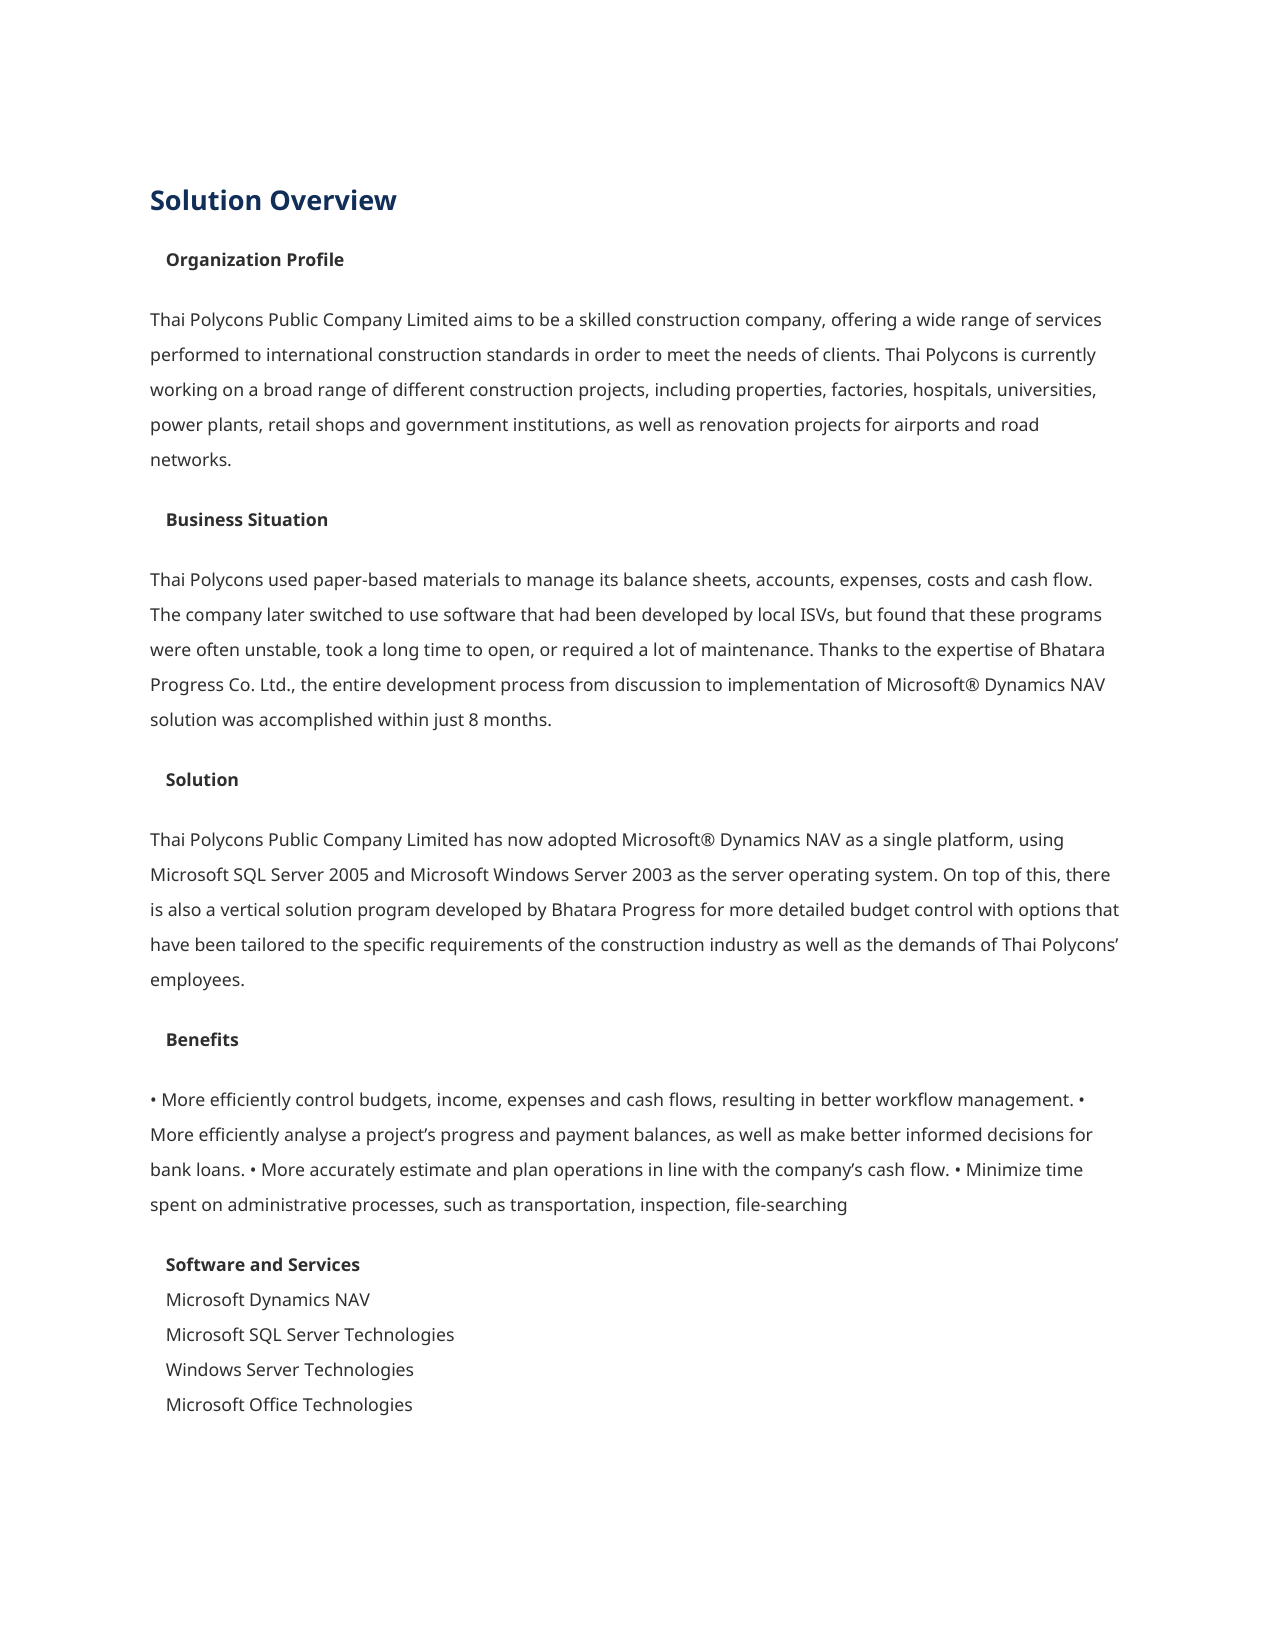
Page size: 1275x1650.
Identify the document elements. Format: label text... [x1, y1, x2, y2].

text Solution [166, 767, 1125, 791]
text Business Situation [166, 507, 1125, 531]
text Thai Polycons Public Company Limited has now adopted Microsoft® Dynamics NAV as a single platform, using Microsoft SQL Server 2005 and Microsoft Windows Server 2003 as the server operating system. On top of this, there is also a vertical solution program developed by Bhatara Progress for more detailed budget control with options that have been tailored to the specific requirements of the construction industry as well as the demands of Thai Polycons’ employees. [150, 827, 1125, 991]
text • More efficiently control budgets, income, expenses and cash flows, resulting in better workflow management. • More efficiently analyse a project’s progress and payment balances, as well as make better informed decisions for bank loans. • More accurately estimate and plan operations in line with the company’s cash flow. • Minimize time spent on administrative processes, such as transportation, inspection, file-searching [150, 1087, 1125, 1216]
text Benefits [166, 1027, 1125, 1051]
text Solution Overview [150, 181, 1125, 218]
text Thai Polycons Public Company Limited aims to be a skilled construction company, offering a wide range of services performed to international construction standards in order to meet the needs of clients. Thai Polycons is currently working on a broad range of different construction projects, including properties, factories, hospitals, universities, power plants, retail shops and government institutions, as well as renovation projects for airports and road networks. [150, 307, 1125, 471]
text Organization Profile [166, 247, 1125, 271]
text Software and Services Microsoft Dynamics NAV Microsoft SQL Server Technologies Windows Server Technologies Microsoft Office Technologies [166, 1252, 1125, 1416]
text Thai Polycons used paper-based materials to manage its balance sheets, accounts, expenses, costs and cash flow. The company later switched to use software that had been developed by local ISVs, but found that these programs were often unstable, took a long time to open, or required a lot of maintenance. Thanks to the expertise of Bhatara Progress Co. Ltd., the entire development process from discussion to implementation of Microsoft® Dynamics NAV solution was accomplished within just 8 months. [150, 567, 1125, 731]
